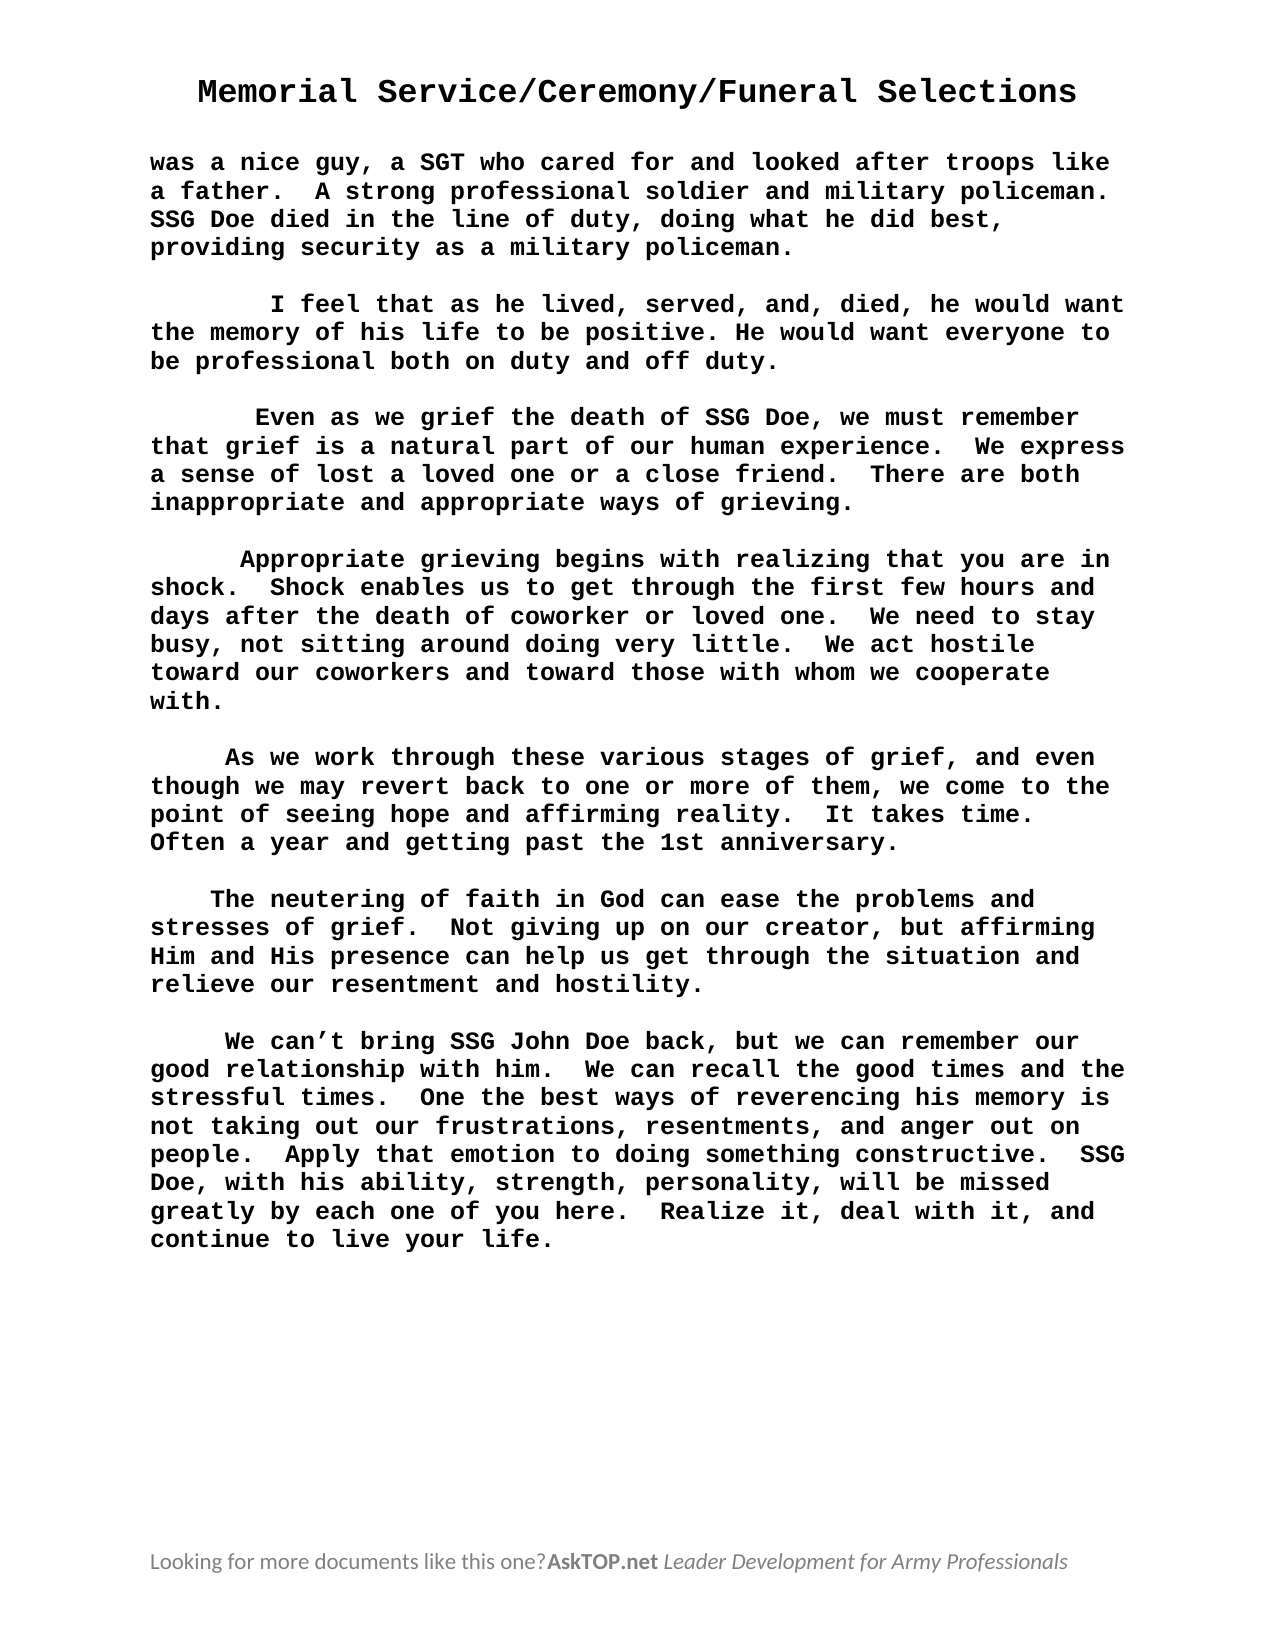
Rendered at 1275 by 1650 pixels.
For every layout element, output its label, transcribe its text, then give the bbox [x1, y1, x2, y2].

text As we work through these various stages of grief, and even though we may revert back to one or more of them, we come to the point of seeing hope and affirming reality. It takes time. Often a year and getting past the 1st anniversary. [150, 745, 1125, 858]
text I feel that as he lived, served, and, died, he would want the memory of his life to be positive. He would want everyone to be professional both on duty and off duty. [150, 292, 1125, 377]
text Even as we grief the death of SSG Doe, we must remember that grief is a natural part of our human experience. We express a sense of lost a loved one or a close friend. There are both inappropriate and appropriate ways of grieving. [150, 405, 1125, 518]
text The neutering of faith in God can ease the problems and stresses of grief. Not giving up on our creator, but affirming Him and His presence can help us get through the situation and relieve our resentment and hostility. [150, 887, 1125, 1000]
text We can’t bring SSG John Doe back, but we can remember our good relationship with him. We can recall the good times and the stressful times. One the best ways of reverencing his memory is not taking out our frustrations, resentments, and anger out on people. Apply that emotion to doing something constructive. SSG Doe, with his ability, strength, personality, will be missed greatly by each one of you here. Realize it, deal with it, and continue to live your life. [150, 1028, 1125, 1255]
text Appropriate grieving begins with realizing that you are in shock. Shock enables us to get through the first few hours and days after the death of coworker or loved one. We need to stay busy, not sitting around doing very little. We act hostile toward our coworkers and toward those with whom we cooperate with. [150, 547, 1125, 717]
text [150, 150, 1125, 263]
